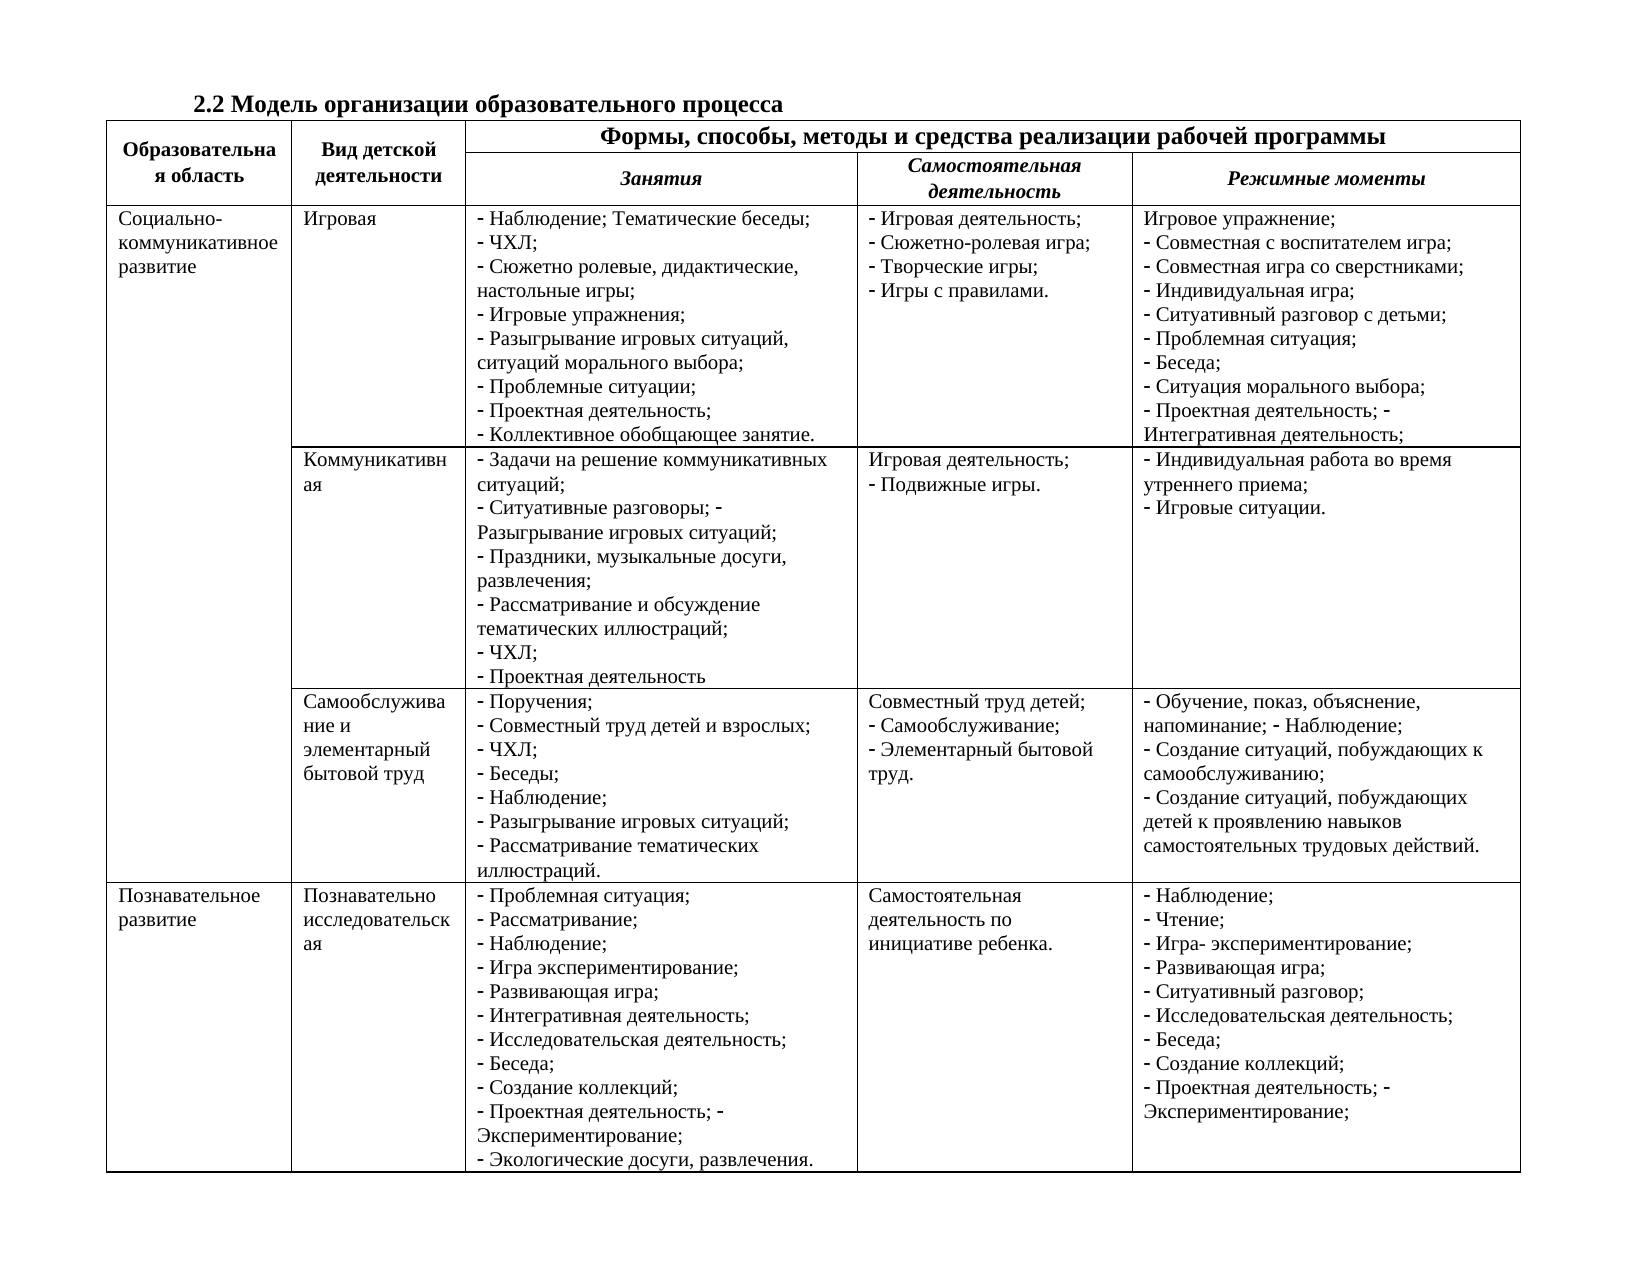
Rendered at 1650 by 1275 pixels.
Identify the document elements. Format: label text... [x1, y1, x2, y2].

table_cell Наблюдение; Тематические беседы; ЧХЛ; Сюжетно ролевые, дидактические, настольные игры; Игровые упражнения; Разыгрывание игровых ситуаций, ситуаций морального выбора; Проблемные ситуации; Проектная деятельность; Коллективное обобщающее занятие. [466, 206, 857, 446]
table_cell Наблюдение; Чтение; Игра- экспериментирование; Развивающая игра; Ситуативный разговор; Исследовательская деятельность; Беседа; Создание коллекций; Проектная деятельность; Экспериментирование; [1133, 883, 1520, 1171]
table_cell Игровая [292, 206, 465, 446]
table_cell Проблемная ситуация; Рассматривание; Наблюдение; Игра экспериментирование; Развивающая игра; Интегративная деятельность; Исследовательская деятельность; Беседа; Создание коллекций; Проектная деятельность; Экспериментирование; Экологические досуги, развлечения. [466, 883, 857, 1171]
table_cell Задачи на решение коммуникативных ситуаций; Ситуативные разговоры; Разыгрывание игровых ситуаций; Праздники, музыкальные досуги, развлечения; Рассматривание и обсуждение тематических иллюстраций; ЧХЛ; Проектная деятельность [466, 448, 857, 688]
subtitle 2.2 Модель организации образовательного процесса [193, 89, 1532, 117]
table_cell Самообслуживание и элементарный бытовой труд [292, 689, 465, 882]
table_cell Игровая деятельность; Подвижные игры. [858, 448, 1132, 688]
table_cell Самостоятельная деятельность [858, 153, 1132, 205]
table_cell Индивидуальная работа во время утреннего приема; Игровые ситуации. [1133, 448, 1520, 688]
table_header Образовательная область [107, 121, 291, 205]
table_cell Занятия [466, 153, 857, 205]
table_cell Коммуникативная [292, 448, 465, 688]
table_cell Самостоятельная деятельность по инициативе ребенка. [858, 883, 1132, 1171]
table_cell Познавательное развитие [107, 883, 291, 1171]
table_cell Режимные моменты [1133, 153, 1520, 205]
table_cell Обучение, показ, объяснение, напоминание; Наблюдение; Создание ситуаций, побуждающих к самообслуживанию; Создание ситуаций, побуждающих детей к проявлению навыков самостоятельных трудовых действий. [1133, 689, 1520, 882]
table_cell Игровая деятельность; Сюжетно-ролевая игра; Творческие игры; Игры с правилами. [858, 206, 1132, 446]
table_header Вид детской деятельности [292, 121, 465, 205]
table_cell Поручения; Совместный труд детей и взрослых; ЧХЛ; Беседы; Наблюдение; Разыгрывание игровых ситуаций; Рассматривание тематических иллюстраций. [466, 689, 857, 882]
table_cell Социально-коммуникативное развитие [107, 206, 291, 882]
table_header Формы, способы, методы и средства реализации рабочей программы [466, 121, 1520, 152]
table_cell Познавательно исследовательская [292, 883, 465, 1171]
table_cell Игровое упражнение; Совместная с воспитателем игра; Совместная игра со сверстниками; Индивидуальная игра; Ситуативный разговор с детьми; Проблемная ситуация; Беседа; Ситуация морального выбора; Проектная деятельность; Интегративная деятельность; [1133, 206, 1520, 446]
table_cell Совместный труд детей; Самообслуживание; Элементарный бытовой труд. [858, 689, 1132, 882]
